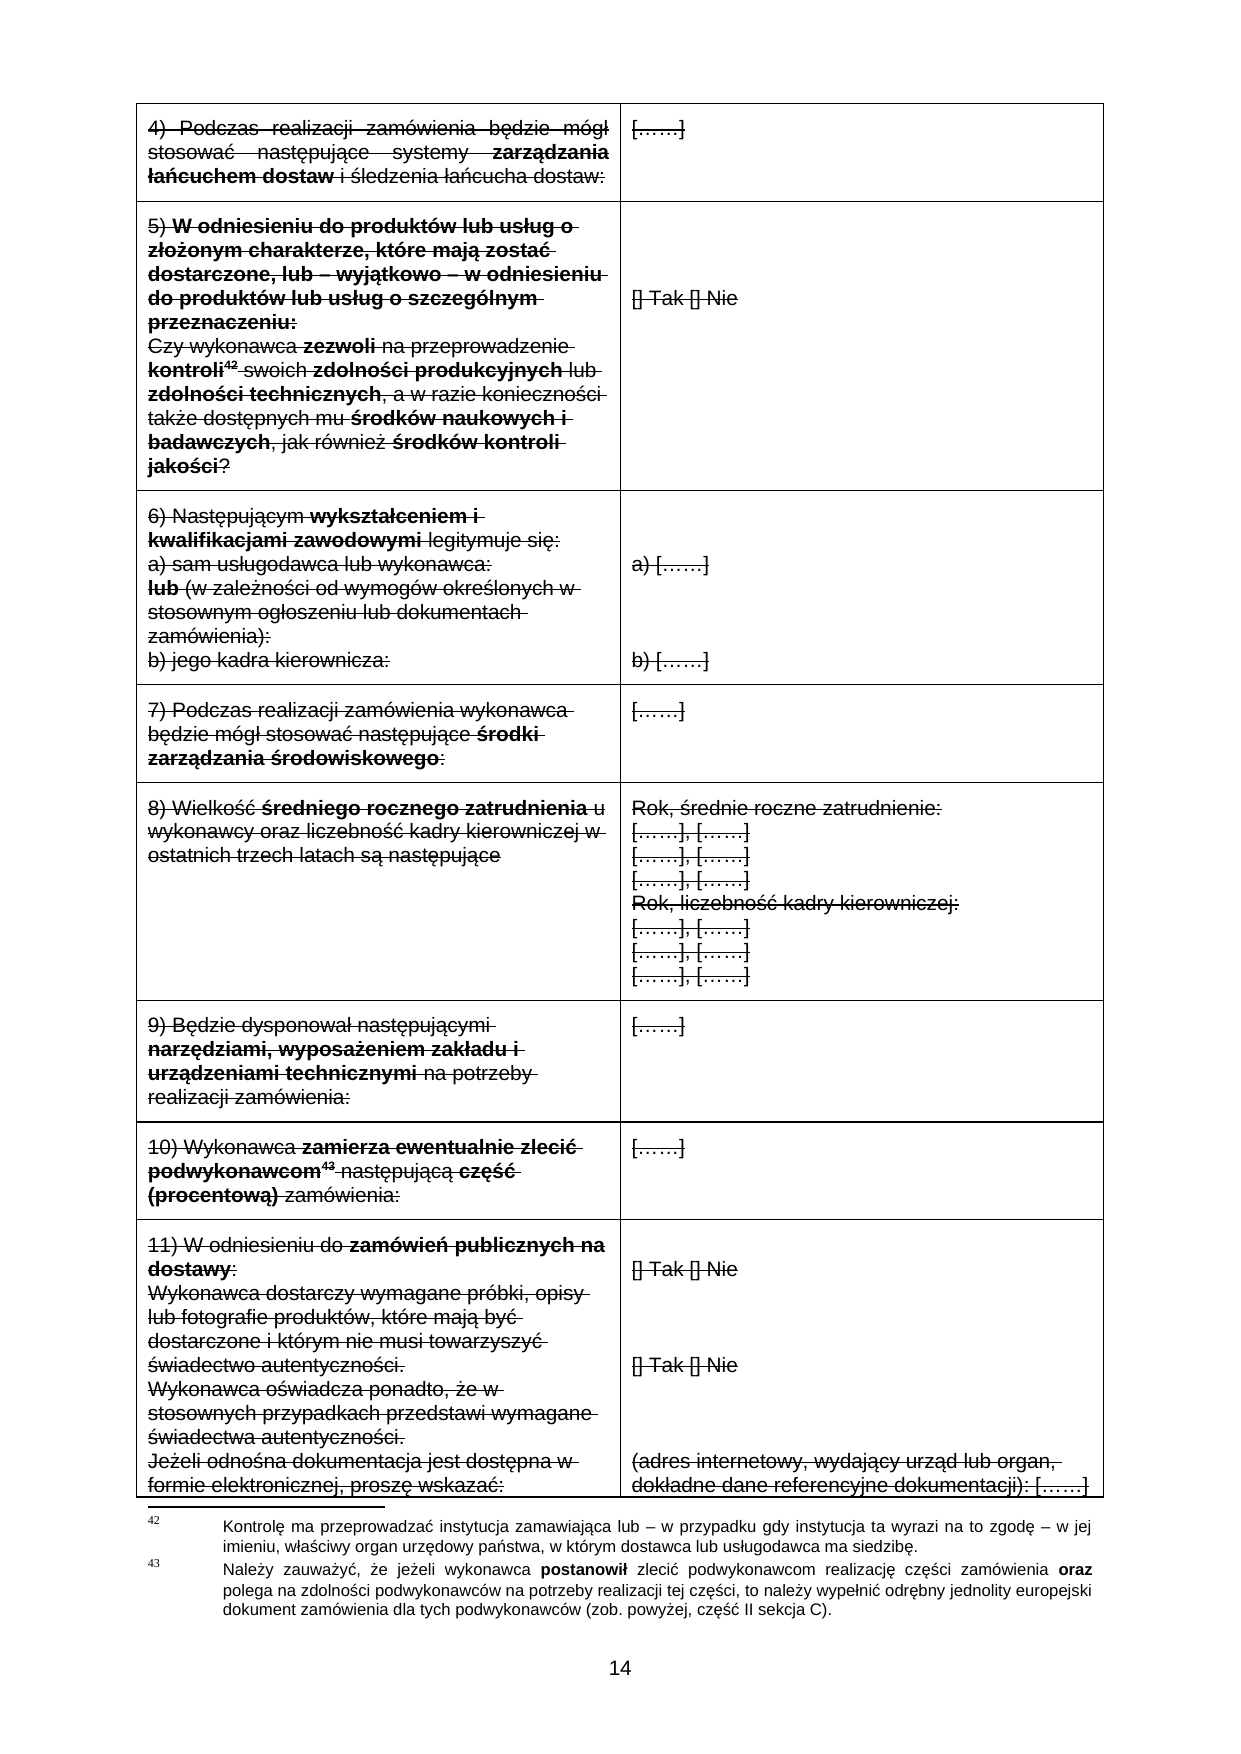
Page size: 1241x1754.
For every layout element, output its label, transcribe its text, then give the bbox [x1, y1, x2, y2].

table_cell 5) W odniesieniu do produktów lub usług o złożonym charakterze, które mają zostać dostarczone, lub – wyjątkowo – w odniesieniu do produktów lub usług o szczególnym przeznaczeniu: Czy wykonawca zezwoli na przeprowadzenie kontroli swoich zdolności produkcyjnych lub zdolności technicznych, a w razie konieczności także dostępnych mu środków naukowych i badawczych, jak również środków kontroli jakości? [137, 202, 620, 490]
table_cell a) [……] b) [……] [621, 491, 1103, 684]
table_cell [621, 1220, 1103, 1496]
table_cell [] Tak [] Nie [621, 202, 1103, 490]
table_cell [……] [621, 1123, 1103, 1219]
table_cell [……] [621, 1001, 1103, 1121]
table_cell [……] [621, 104, 1103, 201]
table_cell Rok, średnie roczne zatrudnienie: [……], [……] [……], [……] [……], [……] Rok, liczebność kadry kierowniczej: [……], [……] [……], [……] [……], [……] [621, 783, 1103, 999]
table_cell 7) Podczas realizacji zamówienia wykonawca będzie mógł stosować następujące środki zarządzania środowiskowego: [137, 685, 620, 782]
table_cell 8) Wielkość średniego rocznego zatrudnienia u wykonawcy oraz liczebność kadry kierowniczej w ostatnich trzech latach są następujące [137, 783, 620, 999]
table_cell 6) Następującym wykształceniem i kwalifikacjami zawodowymi legitymuje się: a) sam usługodawca lub wykonawca: lub (w zależności od wymogów określonych w stosownym ogłoszeniu lub dokumentach zamówienia): b) jego kadra kierownicza: [137, 491, 620, 684]
table_cell 4) Podczas realizacji zamówienia będzie mógł stosować następujące systemy zarządzania łańcuchem dostaw i śledzenia łańcucha dostaw: [137, 104, 620, 201]
table_cell 10) Wykonawca zamierza ewentualnie zlecić podwykonawcom następującą część (procentową) zamówienia: [137, 1123, 620, 1219]
table_cell 9) Będzie dysponował następującymi narzędziami, wyposażeniem zakładu i urządzeniami technicznymi na potrzeby realizacji zamówienia: [137, 1001, 620, 1121]
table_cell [137, 1220, 620, 1496]
table_cell [……] [621, 685, 1103, 782]
